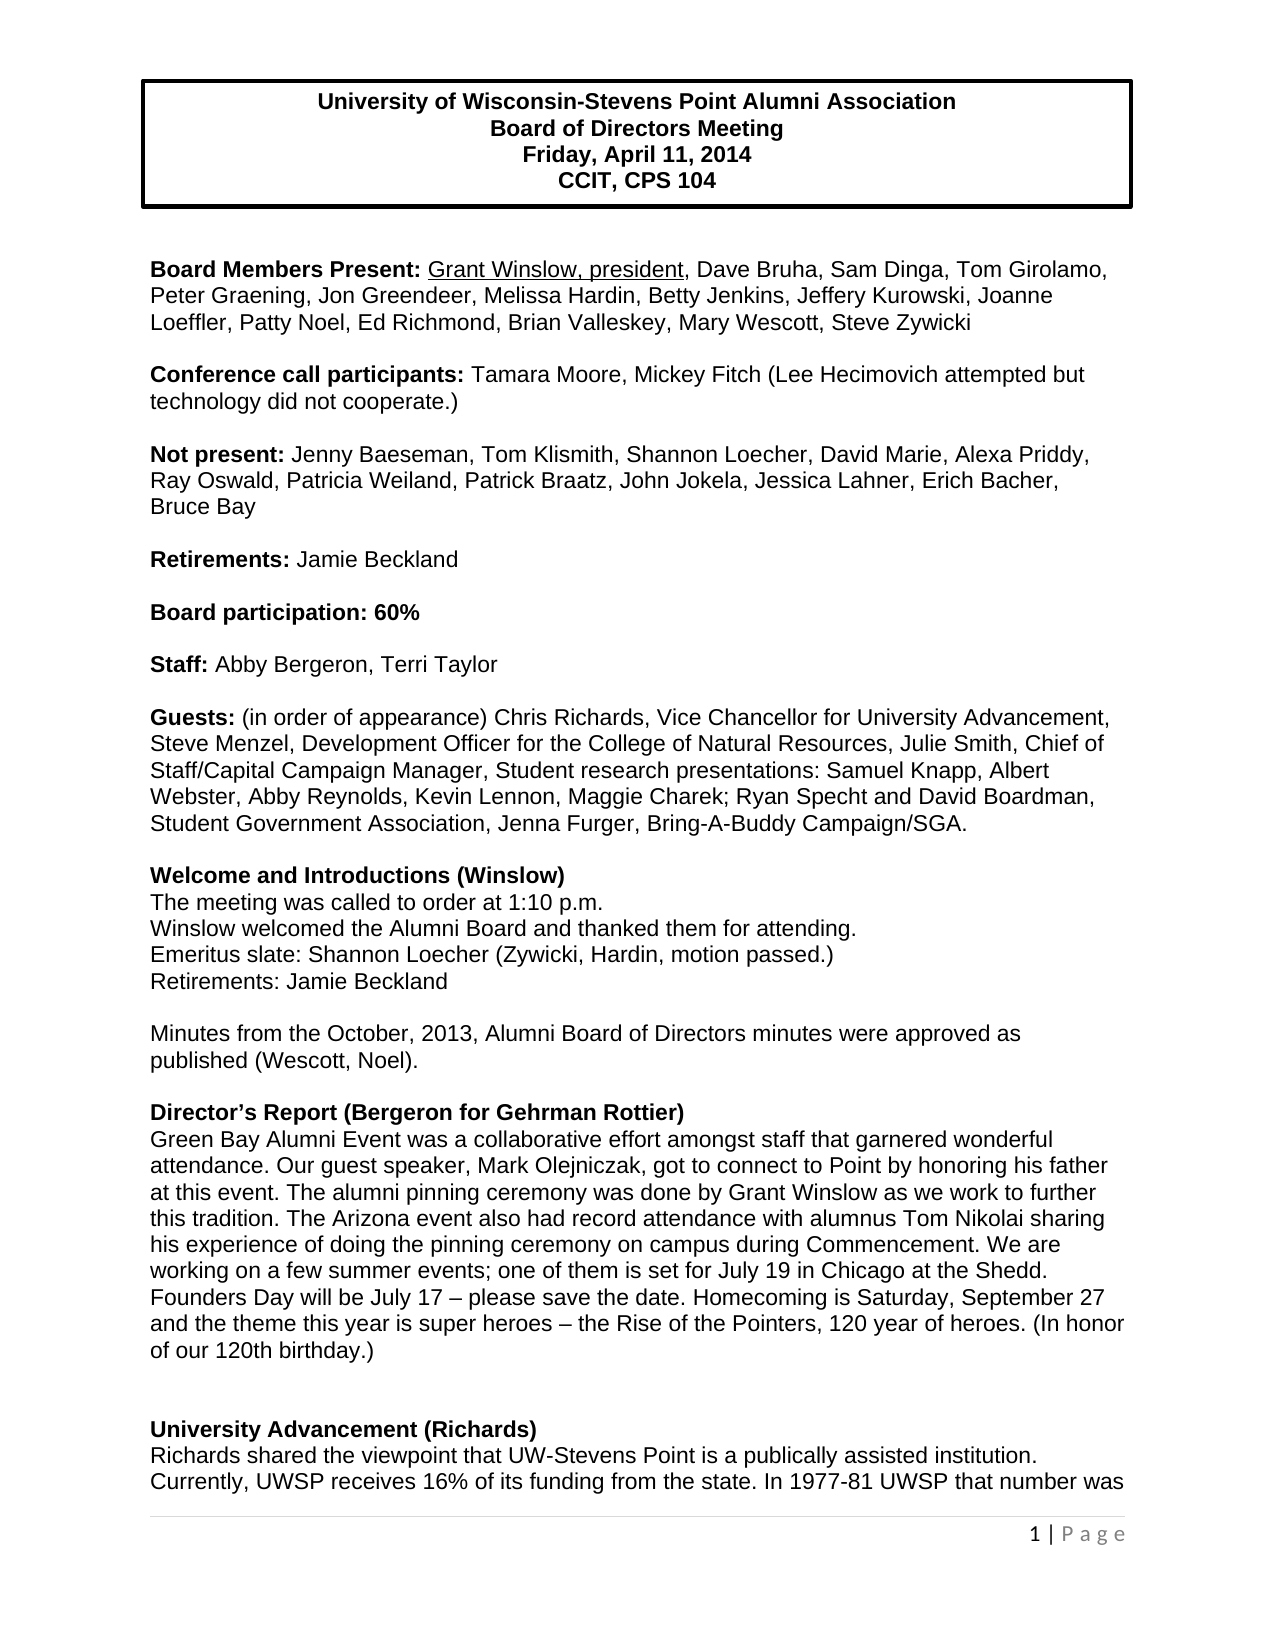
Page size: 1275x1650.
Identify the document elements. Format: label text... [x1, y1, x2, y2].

text Welcome and Introductions (Winslow) [150, 862, 1125, 888]
text Board Members Present: Grant Winslow, president, Dave Bruha, Sam Dinga, Tom Girolamo, Peter Graening, Jon Greendeer, Melissa Hardin, Betty Jenkins, Jeffery Kurowski, Joanne Loeffler, Patty Noel, Ed Richmond, Brian Valleskey, Mary Wescott, Steve Zywicki [150, 256, 1125, 335]
text Board participation: 60% [150, 599, 1125, 625]
text Retirements: Jamie Beckland [150, 546, 1125, 572]
text Director’s Report (Bergeron for Gehrman Rottier) [150, 1099, 1125, 1126]
text The meeting was called to order at 1:10 p.m. [150, 888, 1125, 915]
text Minutes from the October, 2013, Alumni Board of Directors minutes were approved as published (Wescott, Noel). [150, 1020, 1125, 1073]
text Not present: Jenny Baeseman, Tom Klismith, Shannon Loecher, David Marie, Alexa Priddy, Ray Oswald, Patricia Weiland, Patrick Braatz, John Jokela, Jessica Lahner, Erich Bacher, Bruce Bay [150, 441, 1125, 519]
text Green Bay Alumni Event was a collaborative effort amongst staff that garnered wonderful attendance. Our guest speaker, Mark Olejniczak, got to connect to Point by honoring his father at this event. The alumni pinning ceremony was done by Grant Winslow as we work to further this tradition. The Arizona event also had record attendance with alumnus Tom Nikolai sharing his experience of doing the pinning ceremony on campus during Commencement. We are working on a few summer events; one of them is set for July 19 in Chicago at the Shedd. Founders Day will be July 17 – please save the date. Homecoming is Saturday, September 27 and the theme this year is super heroes – the Rise of the Pointers, 120 year of heroes. (In honor of our 120th birthday.) [150, 1126, 1125, 1363]
text Guests: (in order of appearance) Chris Richards, Vice Chancellor for University Advancement, Steve Menzel, Development Officer for the College of Natural Resources, Julie Smith, Chief of Staff/Capital Campaign Manager, Student research presentations: Samuel Knapp, Albert Webster, Abby Reynolds, Kevin Lennon, Maggie Charek; Ryan Specht and David Boardman, Student Government Association, Jenna Furger, Bring-A-Buddy Campaign/SGA. [150, 704, 1125, 836]
text Conference call participants: Tamara Moore, Mickey Fitch (Lee Hecimovich attempted but technology did not cooperate.) [150, 361, 1125, 414]
text Staff: Abby Bergeron, Terri Taylor [150, 651, 1125, 678]
text University Advancement (Richards) [150, 1416, 1125, 1442]
text Winslow welcomed the Alumni Board and thanked them for attending. Emeritus slate: Shannon Loecher (Zywicki, Hardin, motion passed.) Retirements: Jamie Beckland [150, 915, 1125, 994]
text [150, 1442, 1125, 1495]
